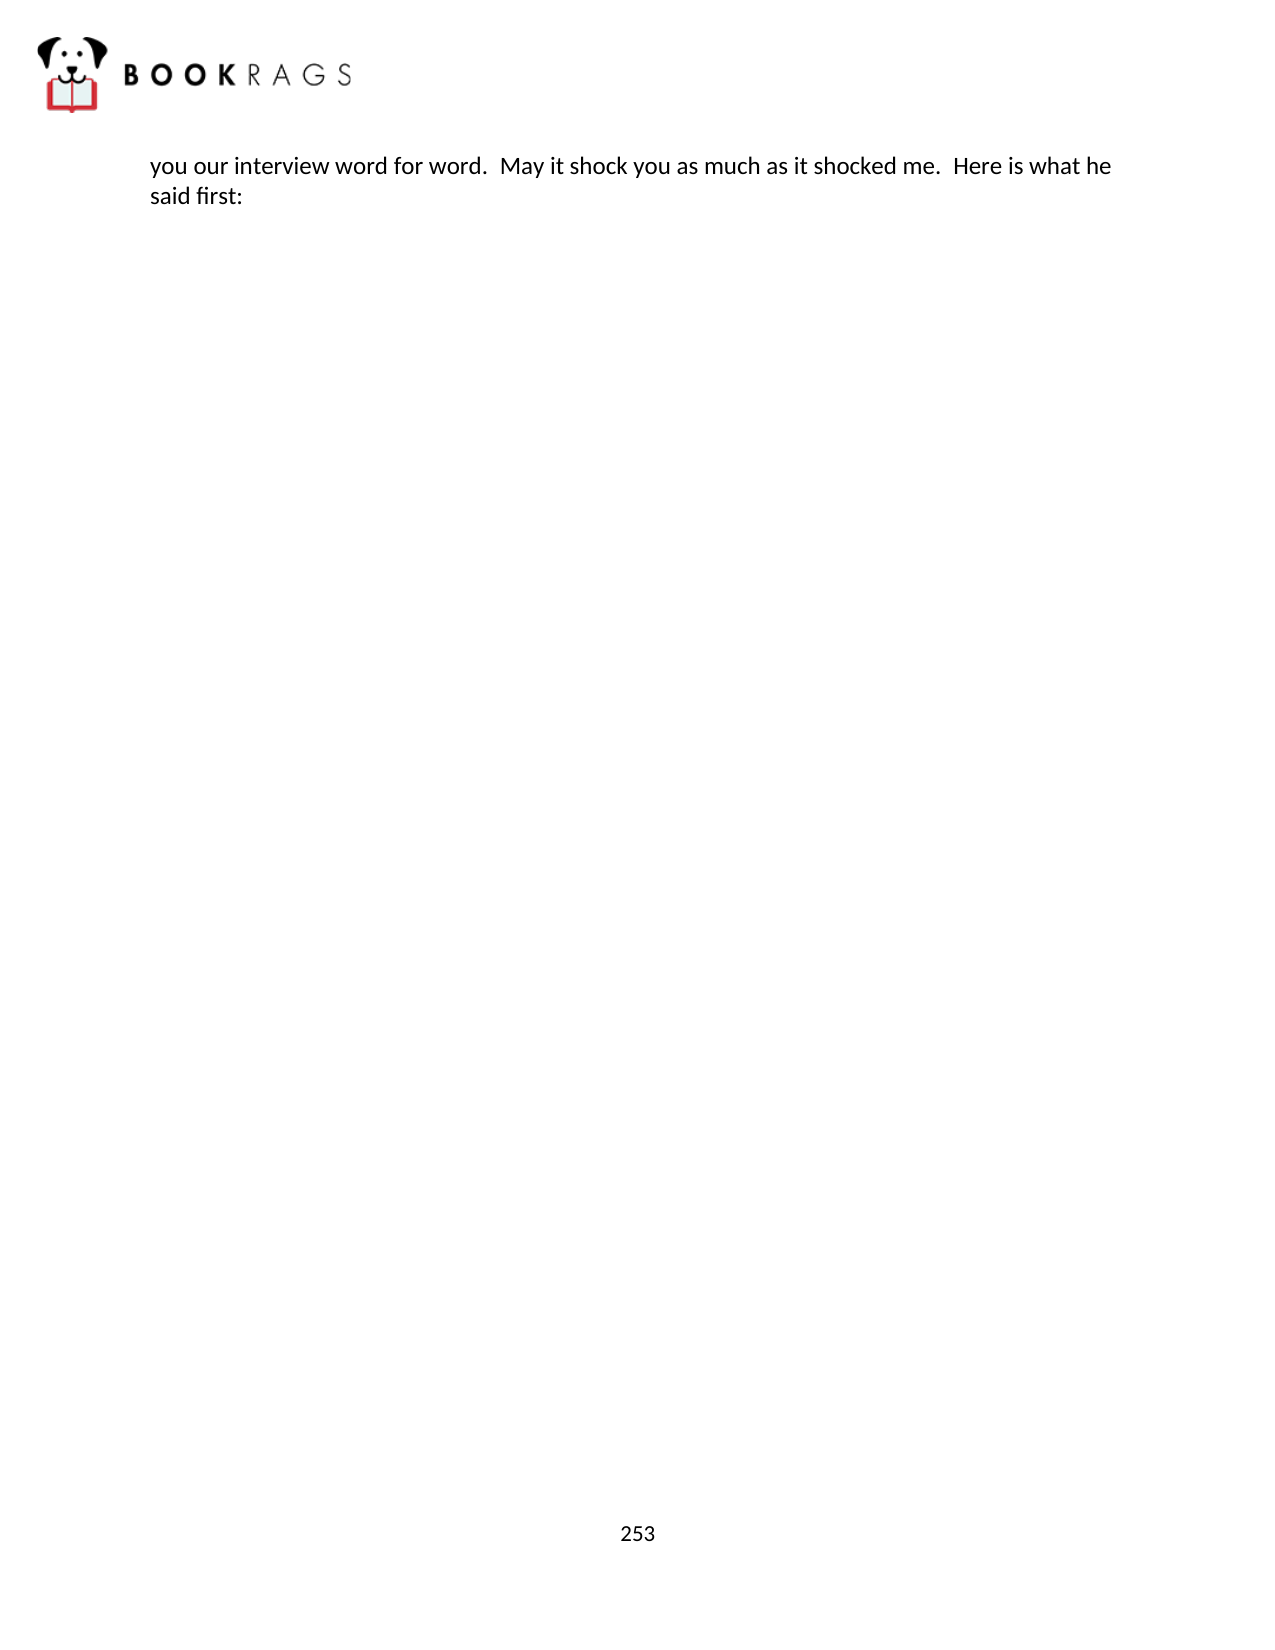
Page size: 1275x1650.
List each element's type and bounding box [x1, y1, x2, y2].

picture [37, 37, 351, 113]
text [150, 150, 1125, 211]
